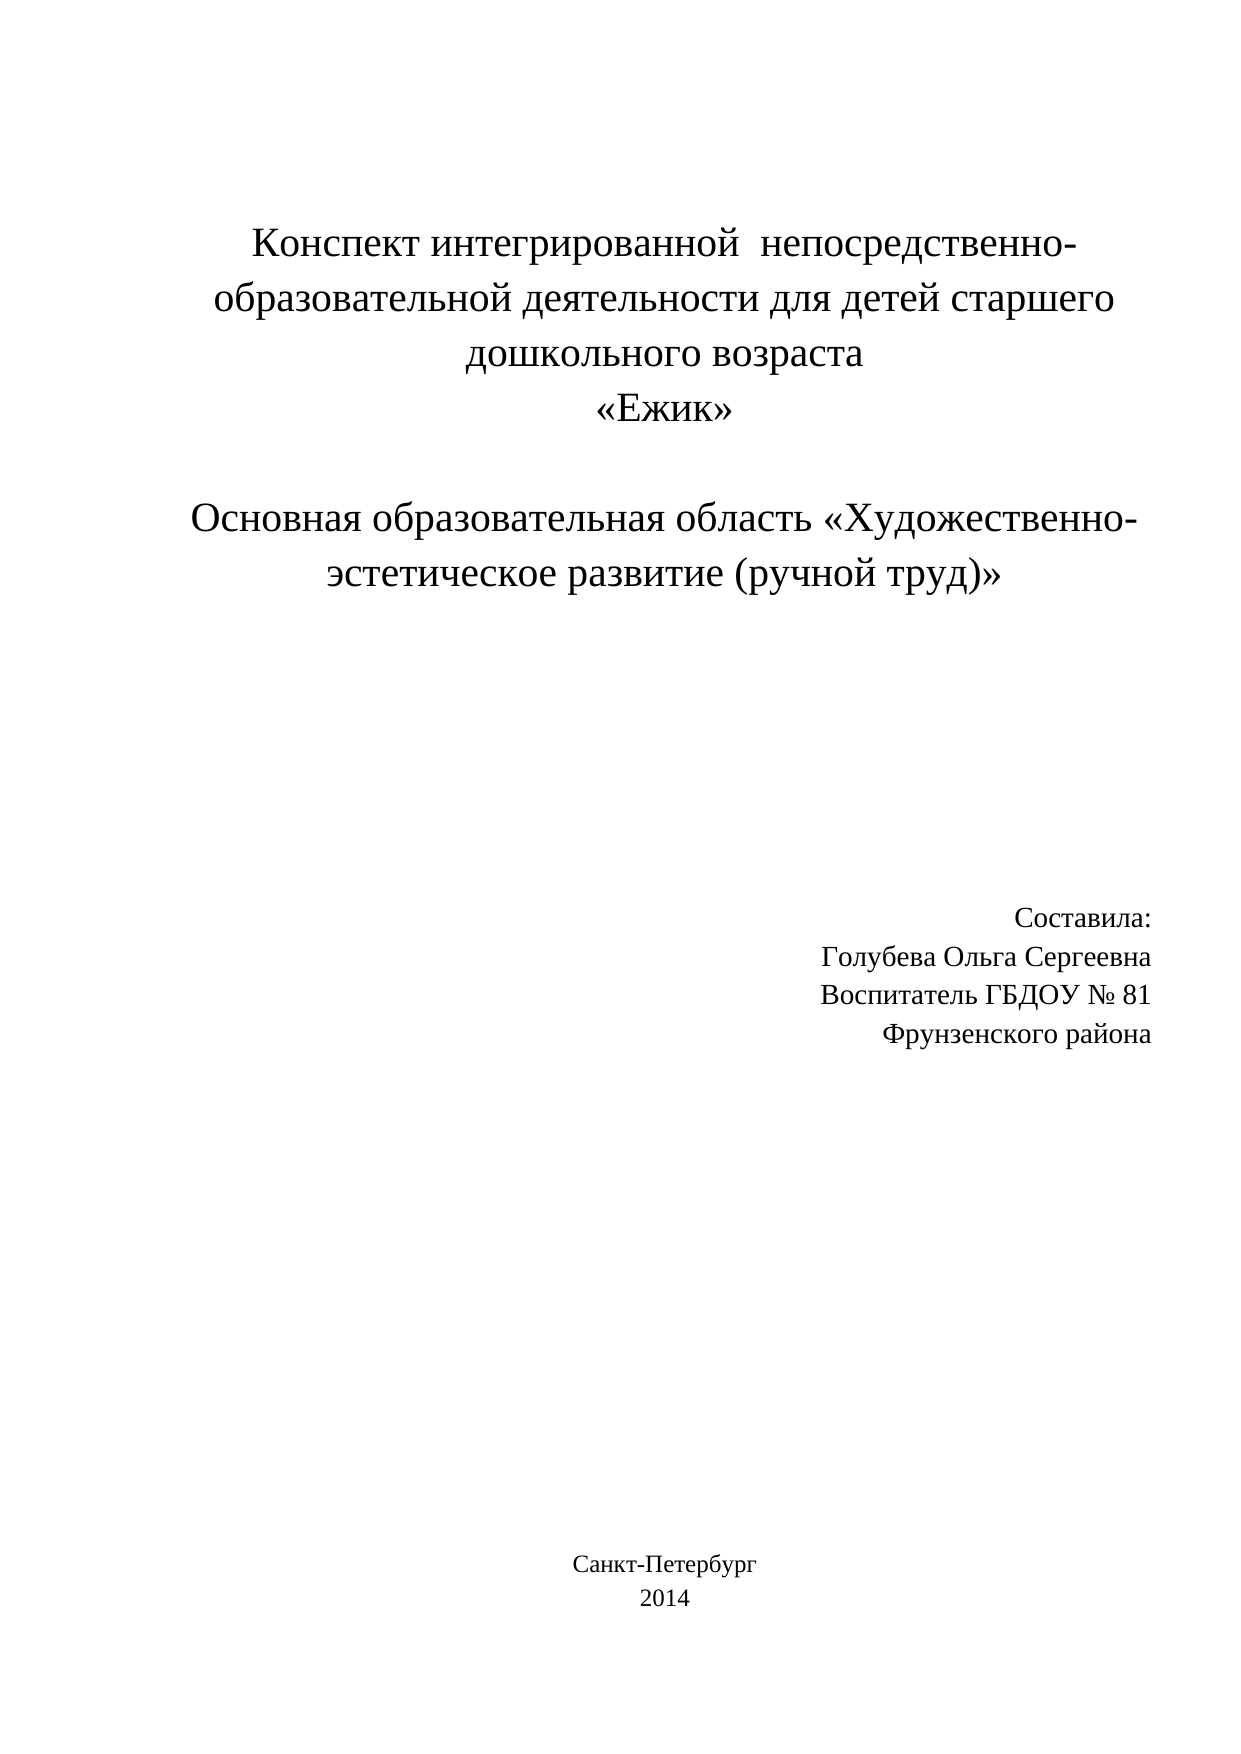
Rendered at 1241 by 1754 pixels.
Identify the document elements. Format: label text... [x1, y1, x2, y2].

text «Ежик» [177, 382, 1152, 430]
text Санкт-Петербург [177, 1549, 1152, 1578]
text 2014 [177, 1583, 1152, 1611]
text Конспект интегрированной непосредственно-образовательной деятельности для детей старшего дошкольного возраста [177, 217, 1152, 375]
text Фрунзенского района [177, 1016, 1152, 1049]
text Основная образовательная область «Художественно- эстетическое развитие (ручной труд)» [177, 493, 1152, 596]
text Воспитатель ГБДОУ № 81 [177, 977, 1152, 1011]
text Голубева Ольга Сергеевна [177, 939, 1152, 972]
text Составила: [177, 900, 1152, 934]
